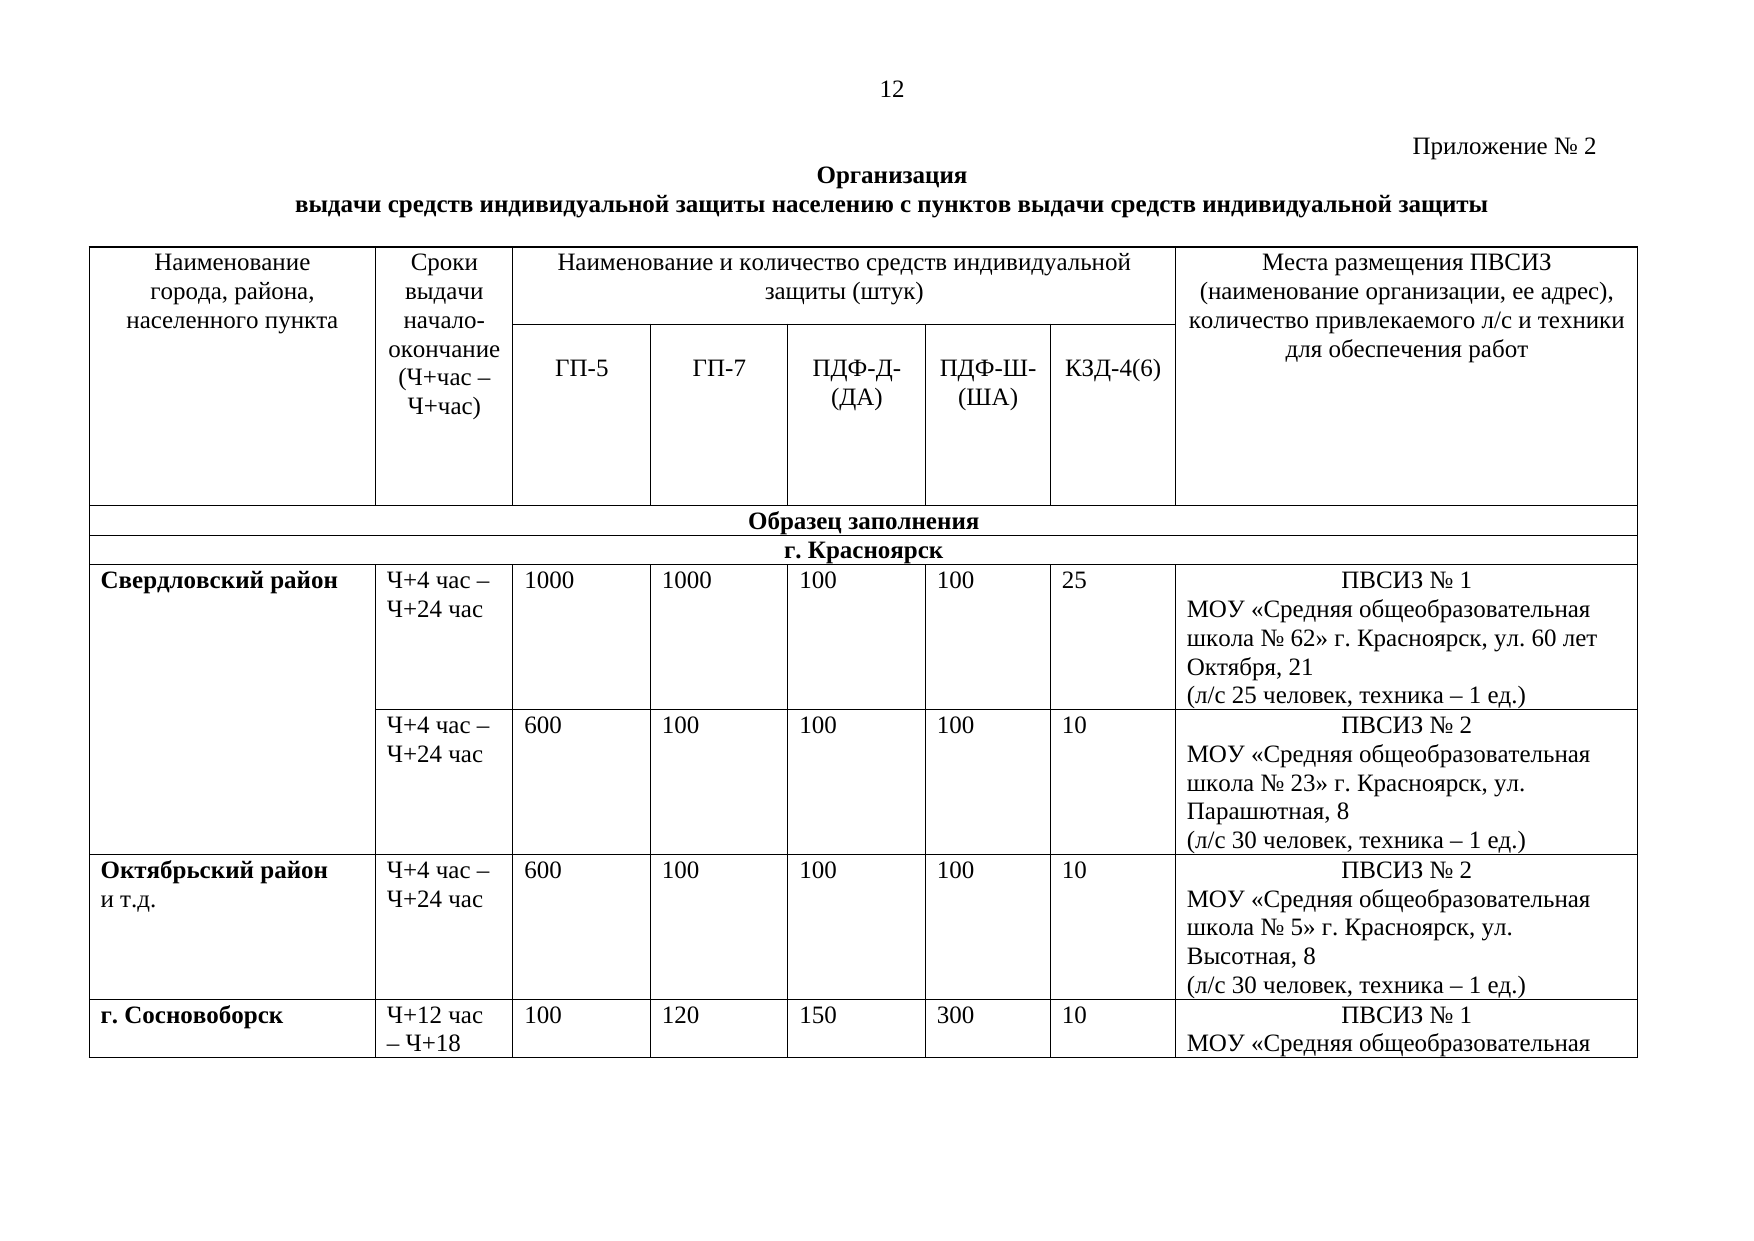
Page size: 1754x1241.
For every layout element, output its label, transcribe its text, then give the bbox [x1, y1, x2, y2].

table_header Сроки выдачи начало-окончание (Ч+час – Ч+час) [376, 248, 512, 505]
table_cell 10 [1051, 710, 1175, 854]
table_cell Свердловский район [90, 565, 375, 854]
table_cell г. Красноярск [90, 536, 1637, 564]
table_cell ПВСИЗ № 2 МОУ «Средняя общеобразовательная школа № 23» г. Красноярск, ул. Парашютная, 8 (л/с 30 человек, техника – 1 ед.) [1176, 710, 1637, 854]
table_cell Ч+4 час – Ч+24 час [376, 565, 512, 709]
table_cell 100 [926, 565, 1050, 709]
table_cell 25 [1051, 565, 1175, 709]
table_cell ПДФ-Ш-(ША) [926, 325, 1050, 505]
table_cell ПВСИЗ № 2 МОУ «Средняя общеобразовательная школа № 5» г. Красноярск, ул. Высотная, 8 (л/с 30 человек, техника – 1 ед.) [1176, 855, 1637, 999]
text Организация [100, 160, 1683, 189]
table_cell ГП-5 [513, 325, 650, 505]
table_cell 100 [651, 710, 787, 854]
table_cell 100 [788, 855, 925, 999]
table_cell 10 [1051, 855, 1175, 999]
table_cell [1176, 1000, 1637, 1057]
table_cell Ч+4 час – Ч+24 час [376, 710, 512, 854]
table_cell ГП-7 [651, 325, 787, 505]
table_cell 600 [513, 710, 650, 854]
table_cell ПДФ-Д-(ДА) [788, 325, 925, 505]
table_cell Октябрьский район и т.д. [90, 855, 375, 999]
table_cell Образец заполнения [90, 506, 1637, 534]
table_cell КЗД-4(6) [1051, 325, 1175, 505]
table_cell 100 [651, 855, 787, 999]
table_header Места размещения ПВСИЗ (наименование организации, ее адрес), количество привлекаемого л/с и техники для обеспечения работ [1176, 248, 1637, 505]
table_cell 150 [788, 1000, 925, 1057]
table_cell 600 [513, 855, 650, 999]
table_cell ПВСИЗ № 1 МОУ «Средняя общеобразовательная школа № 62» г. Красноярск, ул. 60 лет Октября, 21 (л/с 25 человек, техника – 1 ед.) [1176, 565, 1637, 709]
text выдачи средств индивидуальной защиты населению с пунктов выдачи средств индивидуальной защиты [100, 189, 1683, 218]
table_cell 1000 [651, 565, 787, 709]
table_cell 1000 [513, 565, 650, 709]
table_cell 120 [651, 1000, 787, 1057]
text Приложение № 2 [1237, 131, 1683, 160]
table_cell 100 [926, 710, 1050, 854]
table_cell 100 [788, 710, 925, 854]
table_cell 10 [1051, 1000, 1175, 1057]
table_cell 100 [788, 565, 925, 709]
table_cell г. Сосновоборск [90, 1000, 375, 1057]
table_header Наименование города, района, населенного пункта [90, 248, 375, 505]
table_cell Ч+4 час – Ч+24 час [376, 855, 512, 999]
table_header Наименование и количество средств индивидуальной защиты (штук) [513, 248, 1175, 323]
table_cell 300 [926, 1000, 1050, 1057]
table_cell 100 [513, 1000, 650, 1057]
table_cell Ч+12 час – Ч+18 час [376, 1000, 512, 1057]
table_cell 100 [926, 855, 1050, 999]
